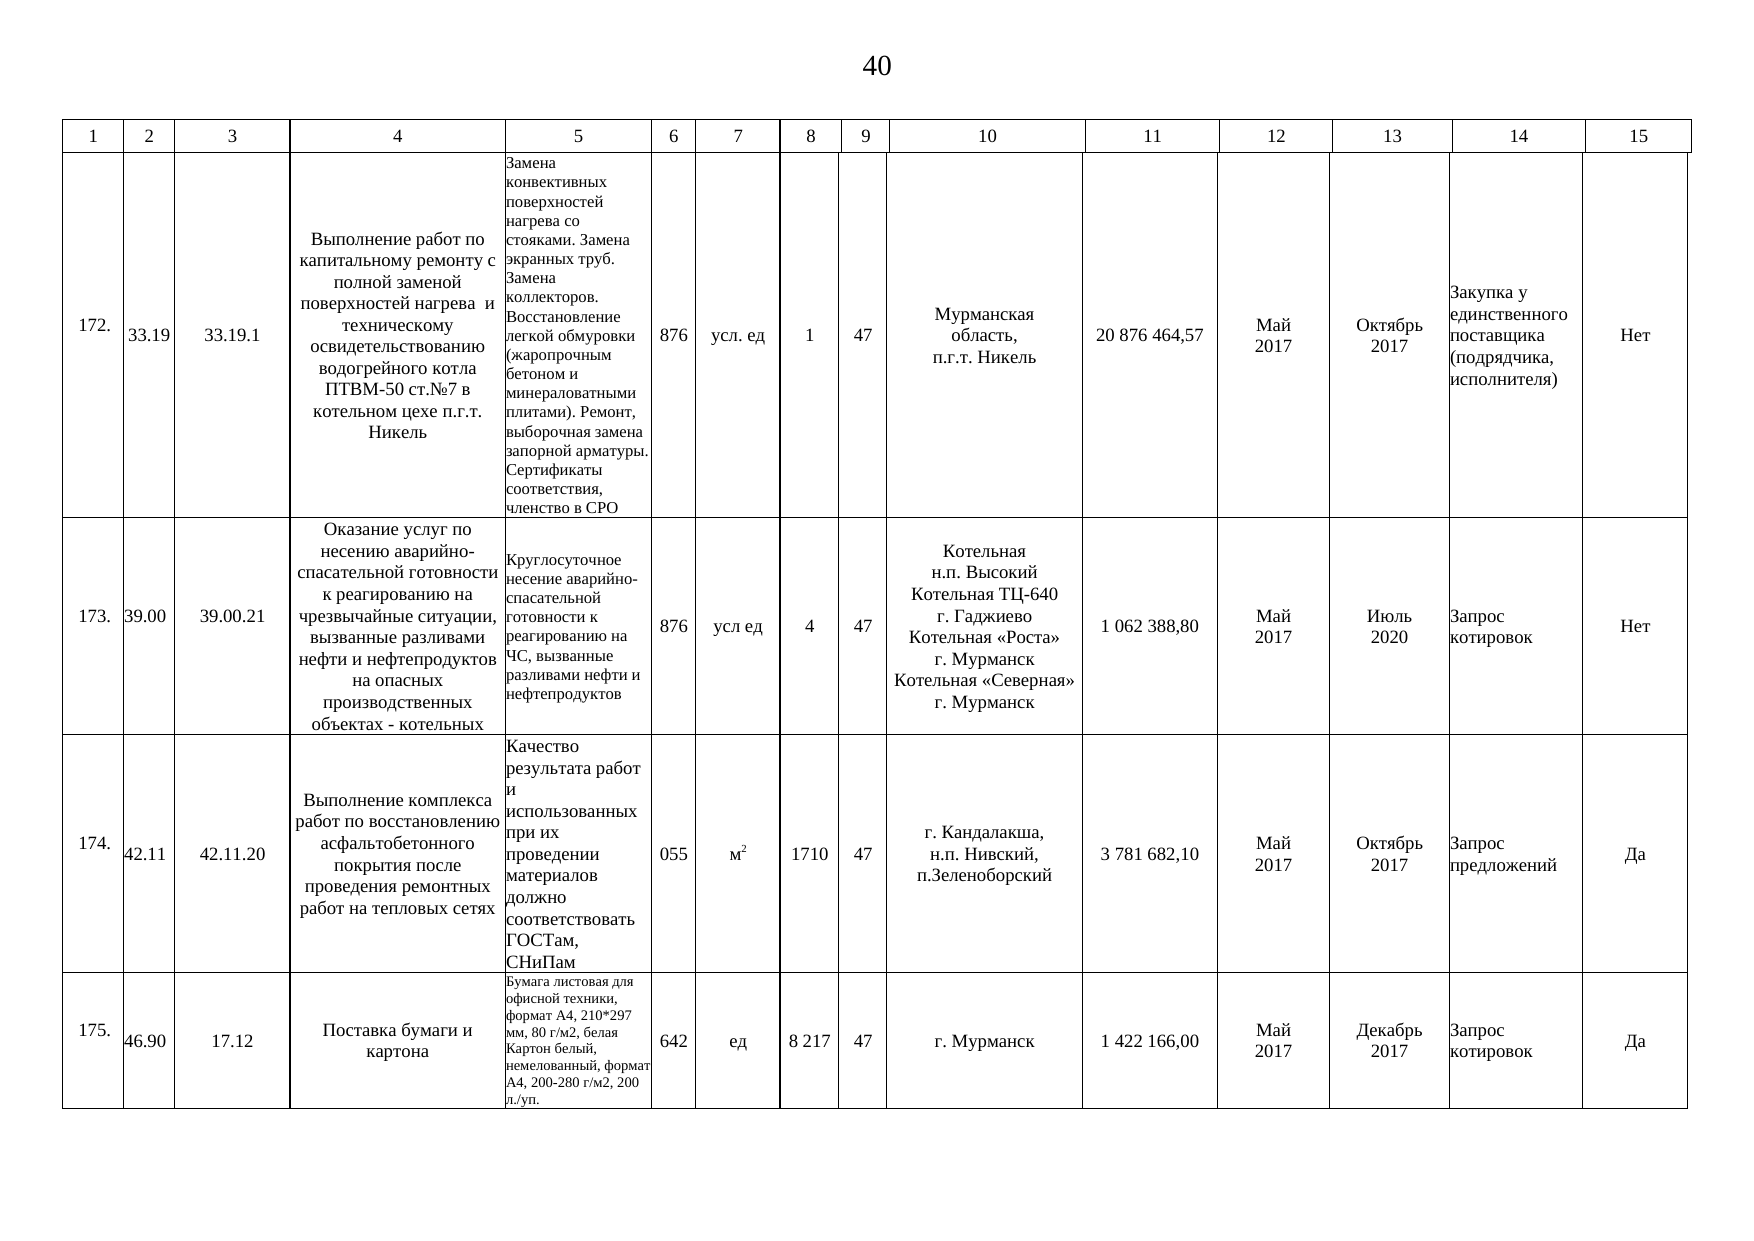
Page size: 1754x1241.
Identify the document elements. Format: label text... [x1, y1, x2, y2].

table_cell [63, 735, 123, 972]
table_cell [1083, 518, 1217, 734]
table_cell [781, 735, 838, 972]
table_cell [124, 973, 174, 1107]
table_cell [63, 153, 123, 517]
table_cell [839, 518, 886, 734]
table_header 5 [506, 120, 651, 152]
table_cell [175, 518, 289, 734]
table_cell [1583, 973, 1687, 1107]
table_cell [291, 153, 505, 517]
table_header 1 [63, 120, 123, 152]
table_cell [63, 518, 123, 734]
table_header 4 [291, 120, 505, 152]
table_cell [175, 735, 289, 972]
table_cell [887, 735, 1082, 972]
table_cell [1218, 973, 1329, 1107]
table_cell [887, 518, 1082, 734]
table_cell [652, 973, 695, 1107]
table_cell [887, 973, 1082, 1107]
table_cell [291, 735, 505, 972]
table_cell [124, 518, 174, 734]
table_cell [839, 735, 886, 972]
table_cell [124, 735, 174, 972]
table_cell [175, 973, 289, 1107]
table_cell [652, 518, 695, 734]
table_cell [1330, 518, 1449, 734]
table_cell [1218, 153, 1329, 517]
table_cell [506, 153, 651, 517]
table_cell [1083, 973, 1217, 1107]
table_header 13 [1333, 120, 1452, 152]
table_header 6 [652, 120, 695, 152]
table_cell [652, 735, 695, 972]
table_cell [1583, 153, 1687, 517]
table_header 14 [1453, 120, 1585, 152]
table_header 12 [1220, 120, 1332, 152]
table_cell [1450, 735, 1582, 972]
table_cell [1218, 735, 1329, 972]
table_header 8 [781, 120, 841, 152]
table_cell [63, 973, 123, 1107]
table_header 15 [1586, 120, 1691, 152]
table_header 7 [696, 120, 779, 152]
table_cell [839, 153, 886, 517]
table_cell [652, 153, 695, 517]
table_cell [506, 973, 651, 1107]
table_header 9 [842, 120, 889, 152]
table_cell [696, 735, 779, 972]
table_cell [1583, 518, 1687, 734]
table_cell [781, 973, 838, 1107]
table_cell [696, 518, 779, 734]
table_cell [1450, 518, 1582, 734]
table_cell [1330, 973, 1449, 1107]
table_header 10 [890, 120, 1085, 152]
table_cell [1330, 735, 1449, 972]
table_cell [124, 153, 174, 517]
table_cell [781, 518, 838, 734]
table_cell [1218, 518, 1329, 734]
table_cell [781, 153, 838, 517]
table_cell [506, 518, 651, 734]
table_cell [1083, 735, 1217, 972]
table_header 11 [1086, 120, 1219, 152]
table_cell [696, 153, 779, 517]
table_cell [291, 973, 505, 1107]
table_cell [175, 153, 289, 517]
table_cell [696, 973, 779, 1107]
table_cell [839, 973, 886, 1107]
table_header 3 [175, 120, 289, 152]
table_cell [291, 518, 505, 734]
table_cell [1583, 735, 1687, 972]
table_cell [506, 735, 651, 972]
table_header 2 [124, 120, 174, 152]
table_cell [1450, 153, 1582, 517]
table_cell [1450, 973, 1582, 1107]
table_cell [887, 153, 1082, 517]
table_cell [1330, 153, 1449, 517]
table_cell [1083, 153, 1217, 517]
